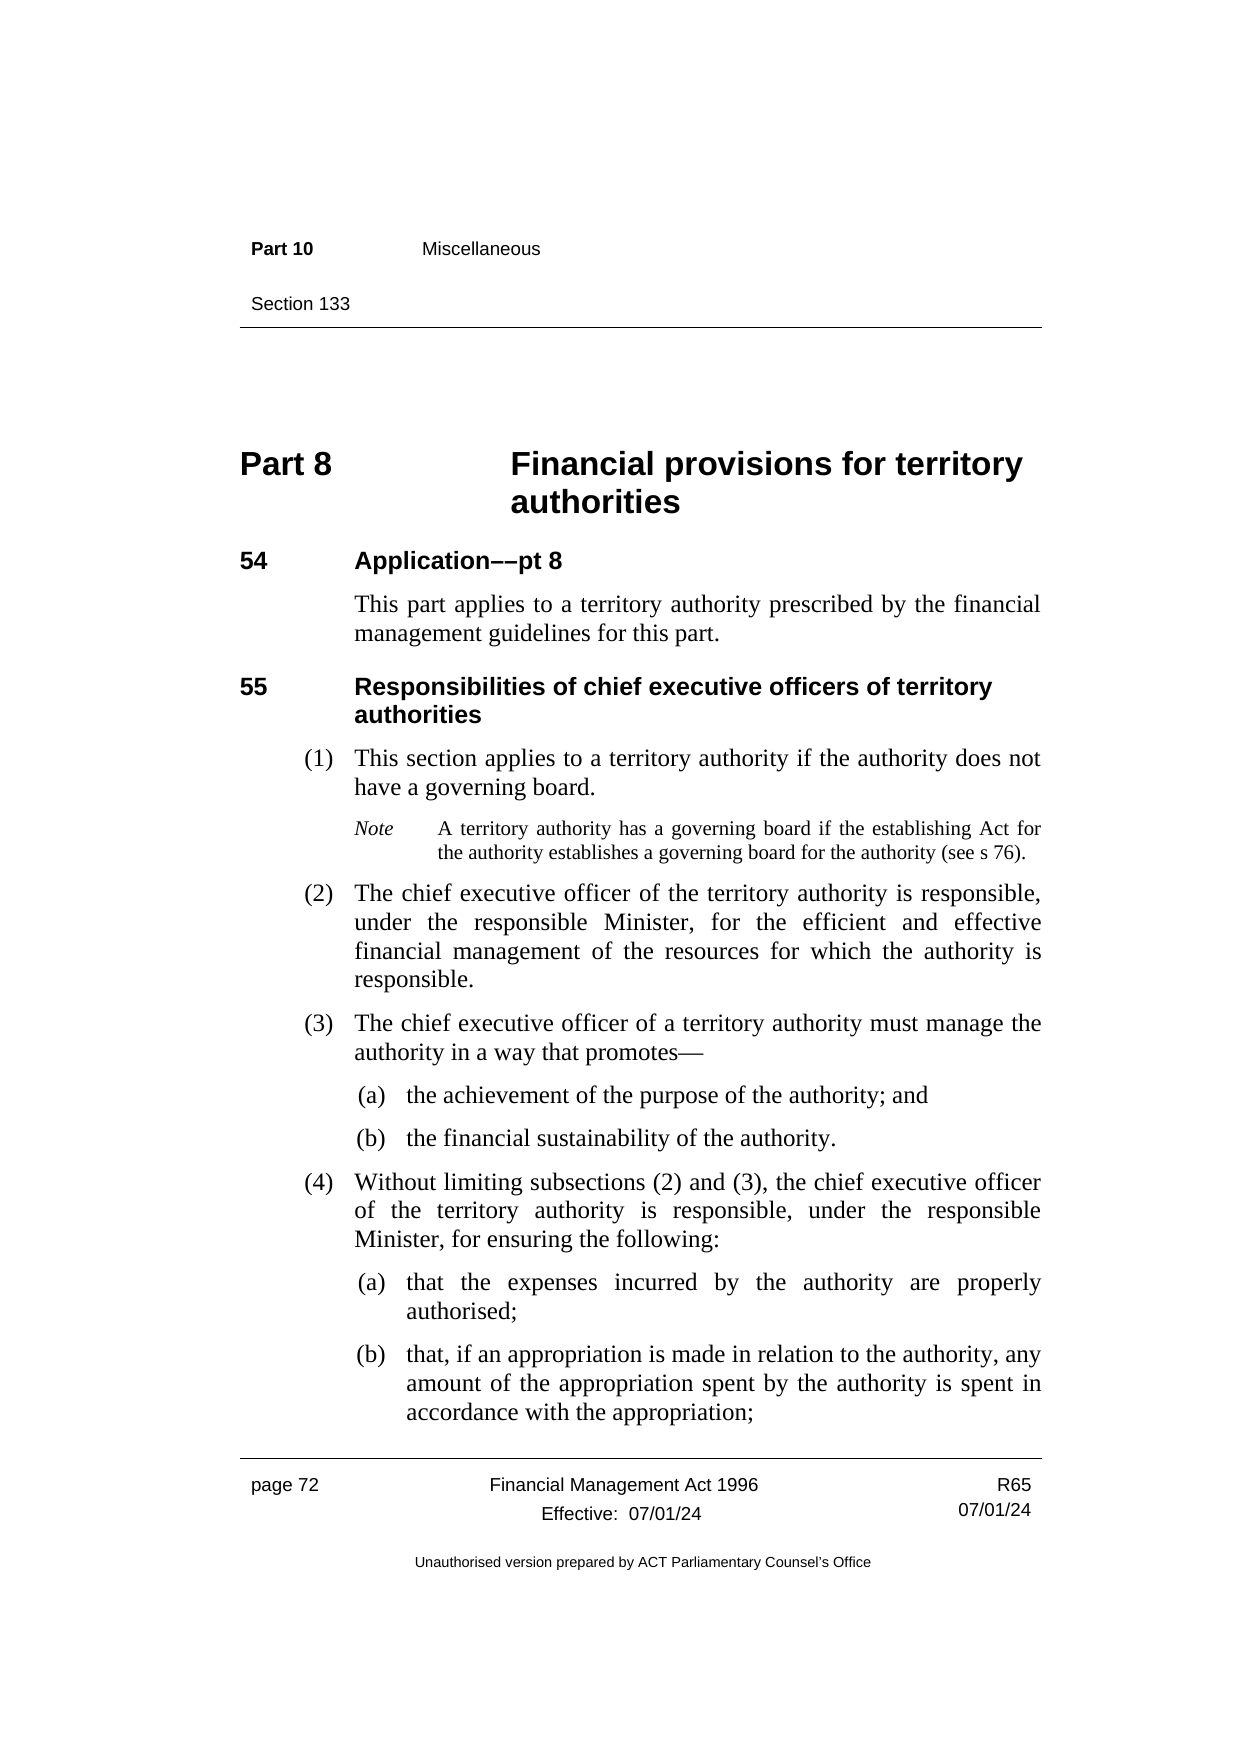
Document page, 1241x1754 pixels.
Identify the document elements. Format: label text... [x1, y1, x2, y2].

text 54 Application––pt 8 [239, 546, 1042, 574]
text (a) the achievement of the purpose of the authority; and [239, 1080, 1042, 1109]
text Note A territory authority has a governing board if the establishing Act for the authority establishes a governing board for the authority (see s 76). [354, 816, 1042, 864]
text (b) that, if an appropriation is made in relation to the authority, any amount of the appropriation spent by the authority is spent in accordance with the appropriation; [239, 1339, 1042, 1426]
text This part applies to a territory authority prescribed by the financial management guidelines for this part. [354, 589, 1042, 646]
text (2) The chief executive officer of the territory authority is responsible, under the responsible Minister, for the efficient and effective financial management of the resources for which the authority is responsible. [239, 878, 1042, 993]
text (b) the financial sustainability of the authority. [239, 1123, 1042, 1152]
text (1) This section applies to a territory authority if the authority does not have a governing board. [239, 743, 1042, 801]
text Part 8 Financial provisions for territory authorities [239, 444, 1042, 521]
text (4) Without limiting subsections (2) and (3), the chief executive officer of the territory authority is responsible, under the responsible Minister, for ensuring the following: [239, 1167, 1042, 1253]
text (3) The chief executive officer of a territory authority must manage the authority in a way that promotes— [239, 1008, 1042, 1065]
text (a) that the expenses incurred by the authority are properly authorised; [239, 1267, 1042, 1325]
text 55 Responsibilities of chief executive officers of territory authorities [239, 671, 1042, 729]
